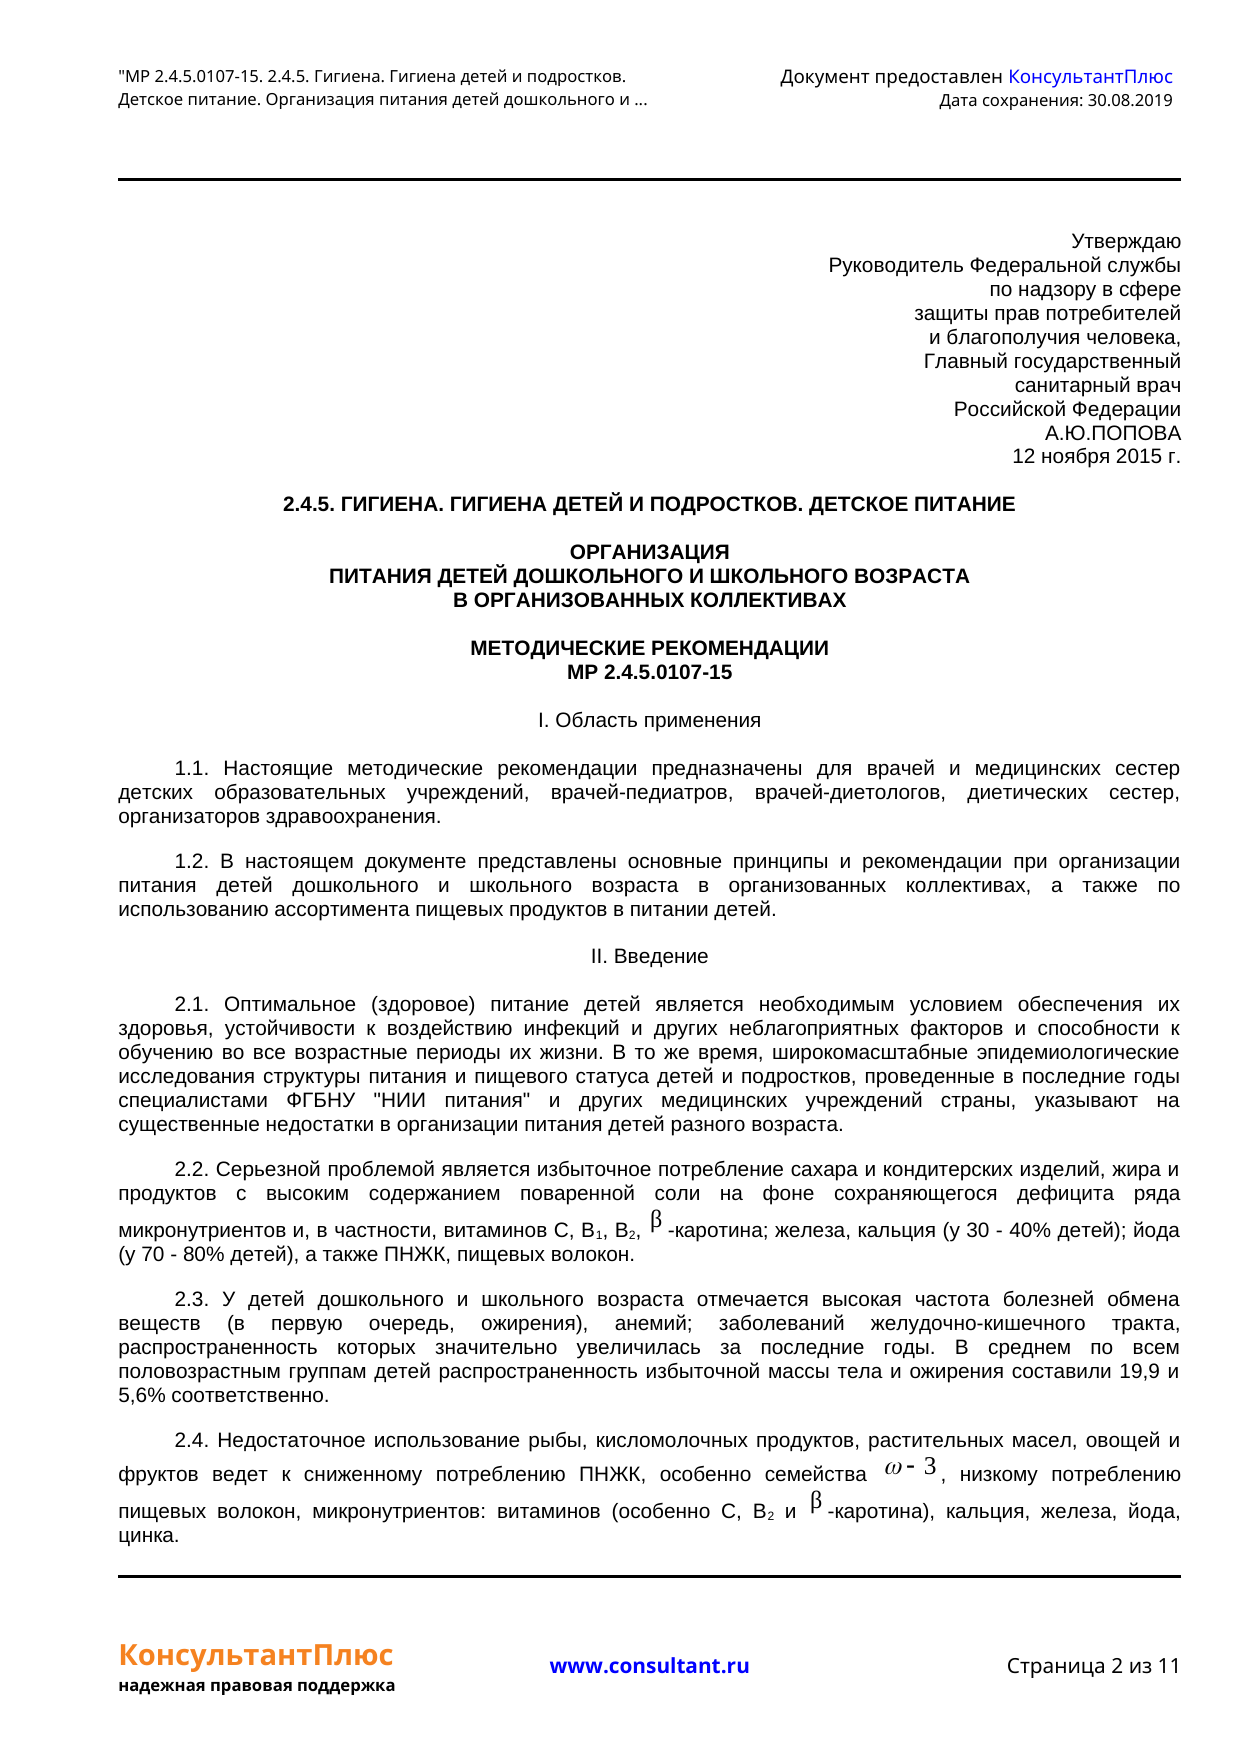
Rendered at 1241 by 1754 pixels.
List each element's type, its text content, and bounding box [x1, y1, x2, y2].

text 2.2. Серьезной проблемой является избыточное потребление сахара и кондитерских изделий, жира и продуктов с высоким содержанием поваренной соли на фоне сохраняющегося дефицита ряда микронутриентов и, в частности, витаминов C, B1, B2, -каротина; железа, кальция (у 30 - 40% детей); йода (у 70 - 80% детей), а также ПНЖК, пищевых волокон. [118, 1157, 1181, 1266]
title В ОРГАНИЗОВАННЫХ КОЛЛЕКТИВАХ [118, 588, 1181, 612]
title ОРГАНИЗАЦИЯ [118, 540, 1181, 564]
text Руководитель Федеральной службы [118, 253, 1181, 277]
text 2.4. Недостаточное использование рыбы, кисломолочных продуктов, растительных масел, овощей и фруктов ведет к сниженному потреблению ПНЖК, особенно семейства , низкому потреблению пищевых волокон, микронутриентов: витаминов (особенно C, B2 и -каротина), кальция, железа, йода, цинка. [118, 1427, 1181, 1547]
text и благополучия человека, [118, 324, 1181, 348]
title ПИТАНИЯ ДЕТЕЙ ДОШКОЛЬНОГО И ШКОЛЬНОГО ВОЗРАСТА [118, 564, 1181, 588]
text Утверждаю [118, 229, 1181, 253]
text Российской Федерации [118, 396, 1181, 420]
text А.Ю.ПОПОВА [118, 420, 1181, 444]
text 1.2. В настоящем документе представлены основные принципы и рекомендации при организации питания детей дошкольного и школьного возраста в организованных коллективах, а также по использованию ассортимента пищевых продуктов в питании детей. [118, 848, 1181, 920]
text II. Введение [118, 944, 1181, 968]
text санитарный врач [118, 372, 1181, 396]
text I. Область применения [118, 708, 1181, 732]
text 2.1. Оптимальное (здоровое) питание детей является необходимым условием обеспечения их здоровья, устойчивости к воздействию инфекций и других неблагоприятных факторов и способности к обучению во все возрастные периоды их жизни. В то же время, широкомасштабные эпидемиологические исследования структуры питания и пищевого статуса детей и подростков, проведенные в последние годы специалистами ФГБНУ "НИИ питания" и других медицинских учреждений страны, указывают на существенные недостатки в организации питания детей разного возраста. [118, 992, 1181, 1136]
title 2.4.5. ГИГИЕНА. ГИГИЕНА ДЕТЕЙ И ПОДРОСТКОВ. ДЕТСКОЕ ПИТАНИЕ [118, 492, 1181, 516]
text 2.3. У детей дошкольного и школьного возраста отмечается высокая частота болезней обмена веществ (в первую очередь, ожирения), анемий; заболеваний желудочно-кишечного тракта, распространенность которых значительно увеличилась за последние годы. В среднем по всем половозрастным группам детей распространенность избыточной массы тела и ожирения составили 19,9 и 5,6% соответственно. [118, 1287, 1181, 1407]
title МЕТОДИЧЕСКИЕ РЕКОМЕНДАЦИИ [118, 636, 1181, 660]
text 1.1. Настоящие методические рекомендации предназначены для врачей и медицинских сестер детских образовательных учреждений, врачей-педиатров, врачей-диетологов, диетических сестер, организаторов здравоохранения. [118, 756, 1181, 828]
text 12 ноября 2015 г. [118, 444, 1181, 468]
title МР 2.4.5.0107-15 [118, 660, 1181, 684]
text по надзору в сфере [118, 277, 1181, 301]
text защиты прав потребителей [118, 301, 1181, 324]
text Главный государственный [118, 348, 1181, 372]
